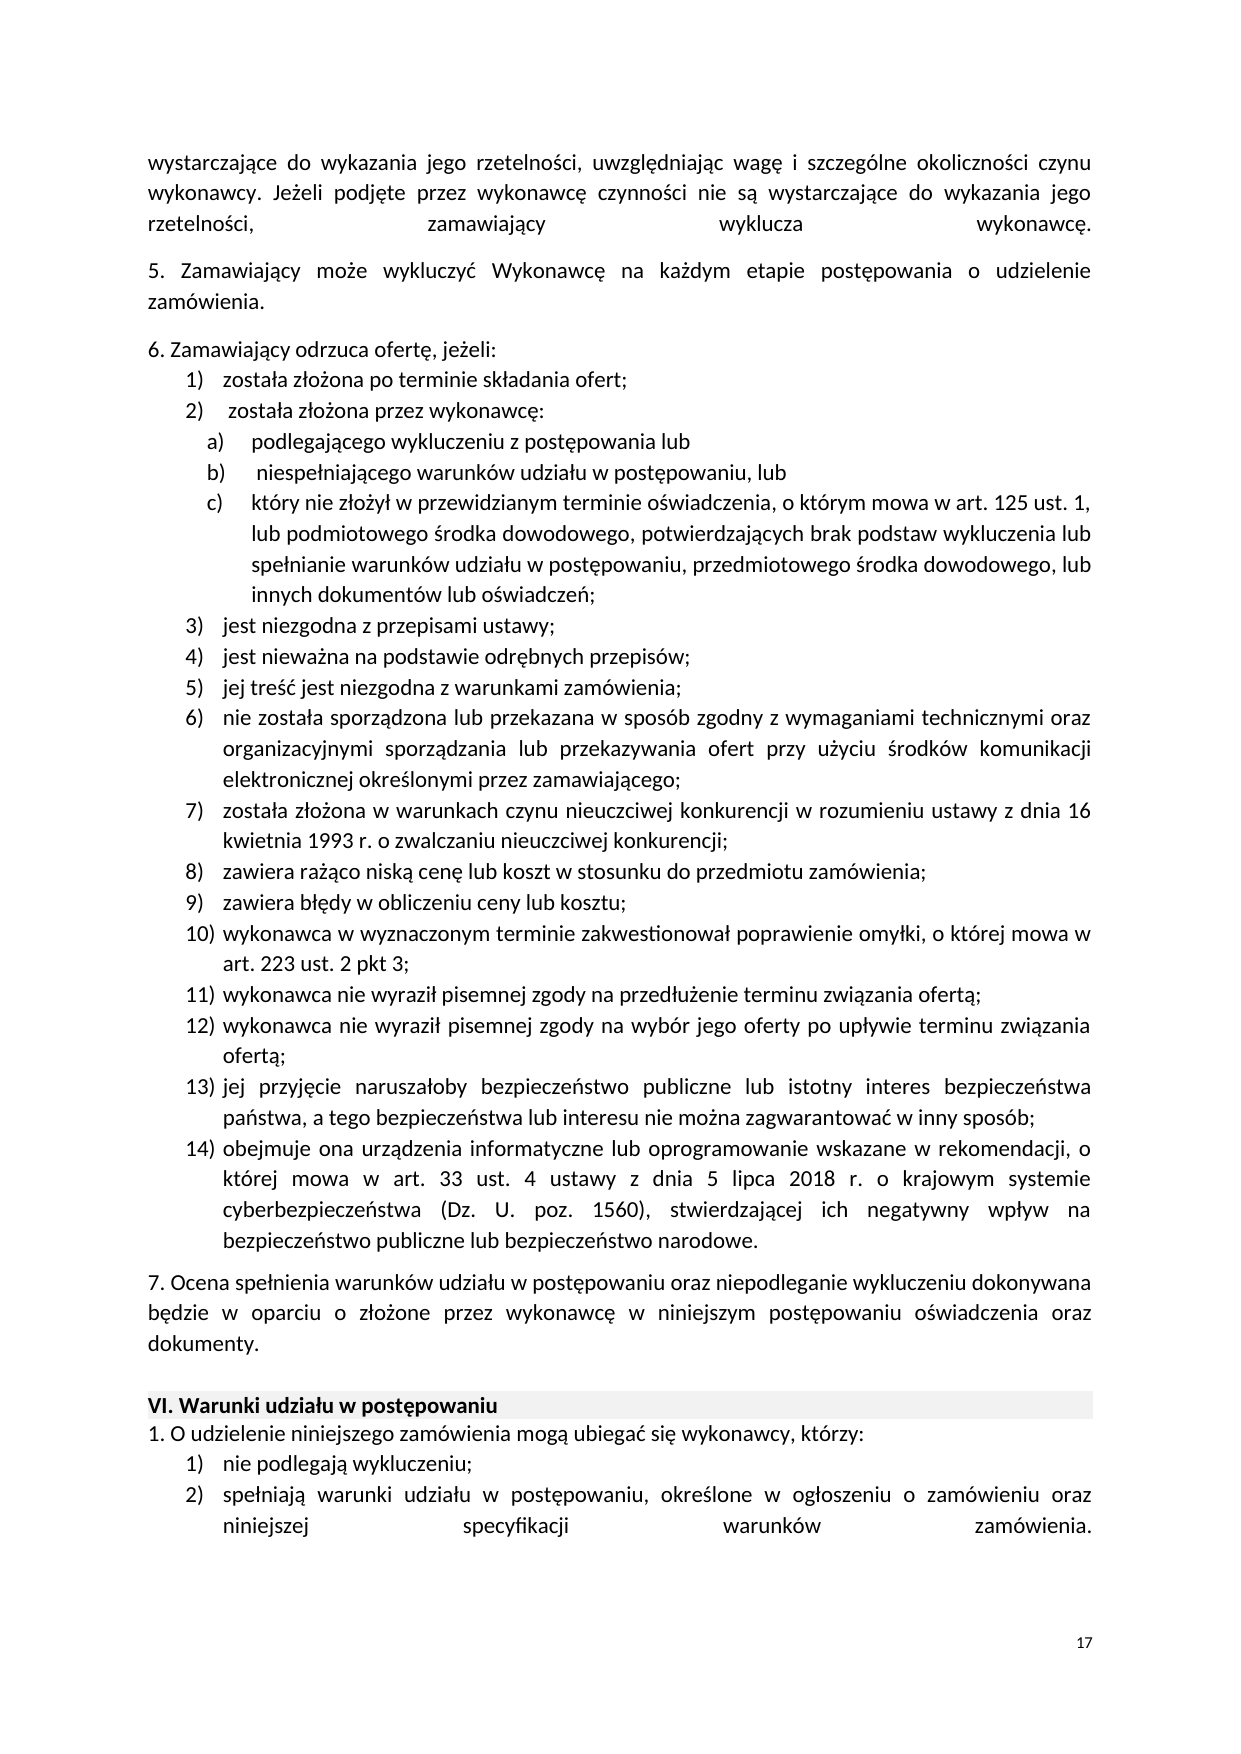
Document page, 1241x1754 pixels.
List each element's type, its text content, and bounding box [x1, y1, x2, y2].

list została złożona po terminie składania ofert; [185, 366, 1093, 393]
list obejmuje ona urządzenia informatyczne lub oprogramowanie wskazane w rekomendacji, o której mowa w art. 33 ust. 4 ustawy z dnia 5 lipca 2018 r. o krajowym systemie cyberbezpieczeństwa (Dz. U. poz. 1560), stwierdzającej ich negatywny wpływ na bezpieczeństwo publiczne lub bezpieczeństwo narodowe. [185, 1134, 1093, 1254]
list wykonawca nie wyraził pisemnej zgody na wybór jego oferty po upływie terminu związania ofertą; [185, 1011, 1093, 1069]
list wykonawca w wyznaczonym terminie zakwestionował poprawienie omyłki, o której mowa w art. 223 ust. 2 pkt 3; [185, 919, 1093, 977]
list wykonawca nie wyraził pisemnej zgody na przedłużenie terminu związania ofertą; [185, 980, 1093, 1008]
list który nie złożył w przewidzianym terminie oświadczenia, o którym mowa w art. 125 ust. 1, lub podmiotowego środka dowodowego, potwierdzających brak podstaw wykluczenia lub spełnianie warunków udziału w postępowaniu, przedmiotowego środka dowodowego, lub innych dokumentów lub oświadczeń; [207, 488, 1093, 609]
list nie została sporządzona lub przekazana w sposób zgodny z wymaganiami technicznymi oraz organizacyjnymi sporządzania lub przekazywania ofert przy użyciu środków komunikacji elektronicznej określonymi przez zamawiającego; [185, 703, 1093, 793]
list została złożona przez wykonawcę: [185, 396, 1093, 424]
list jest niezgodna z przepisami ustawy; [185, 611, 1093, 639]
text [148, 148, 1093, 363]
list została złożona w warunkach czynu nieuczciwej konkurencji w rozumieniu ustawy z dnia 16 kwietnia 1993 r. o zwalczaniu nieuczciwej konkurencji; [185, 796, 1093, 854]
list jej przyjęcie naruszałoby bezpieczeństwo publiczne lub istotny interes bezpieczeństwa państwa, a tego bezpieczeństwa lub interesu nie można zagwarantować w inny sposób; [185, 1072, 1093, 1131]
list jej treść jest niezgodna z warunkami zamówienia; [185, 673, 1093, 701]
list zawiera rażąco niską cenę lub koszt w stosunku do przedmiotu zamówienia; [185, 857, 1093, 885]
text 7. Ocena spełnienia warunków udziału w postępowaniu oraz niepodleganie wykluczeniu dokonywana będzie w oparciu o złożone przez wykonawcę w niniejszym postępowaniu oświadczenia oraz dokumenty. [148, 1268, 1093, 1388]
text VI. Warunki udziału w postępowaniu [178, 1391, 1093, 1419]
list 1. O udzielenie niniejszego zamówienia mogą ubiegać się wykonawcy, którzy: [148, 1419, 1093, 1447]
list zawiera błędy w obliczeniu ceny lub kosztu; [185, 888, 1093, 916]
list spełniają warunki udziału w postępowaniu, określone w ogłoszeniu o zamówieniu oraz niniejszej specyfikacji warunków zamówienia. [185, 1480, 1093, 1570]
list niespełniającego warunków udziału w postępowaniu, lub [207, 458, 1093, 486]
list jest nieważna na podstawie odrębnych przepisów; [185, 642, 1093, 670]
list podlegającego wykluczeniu z postępowania lub [207, 427, 1093, 455]
list nie podlegają wykluczeniu; [185, 1449, 1093, 1477]
